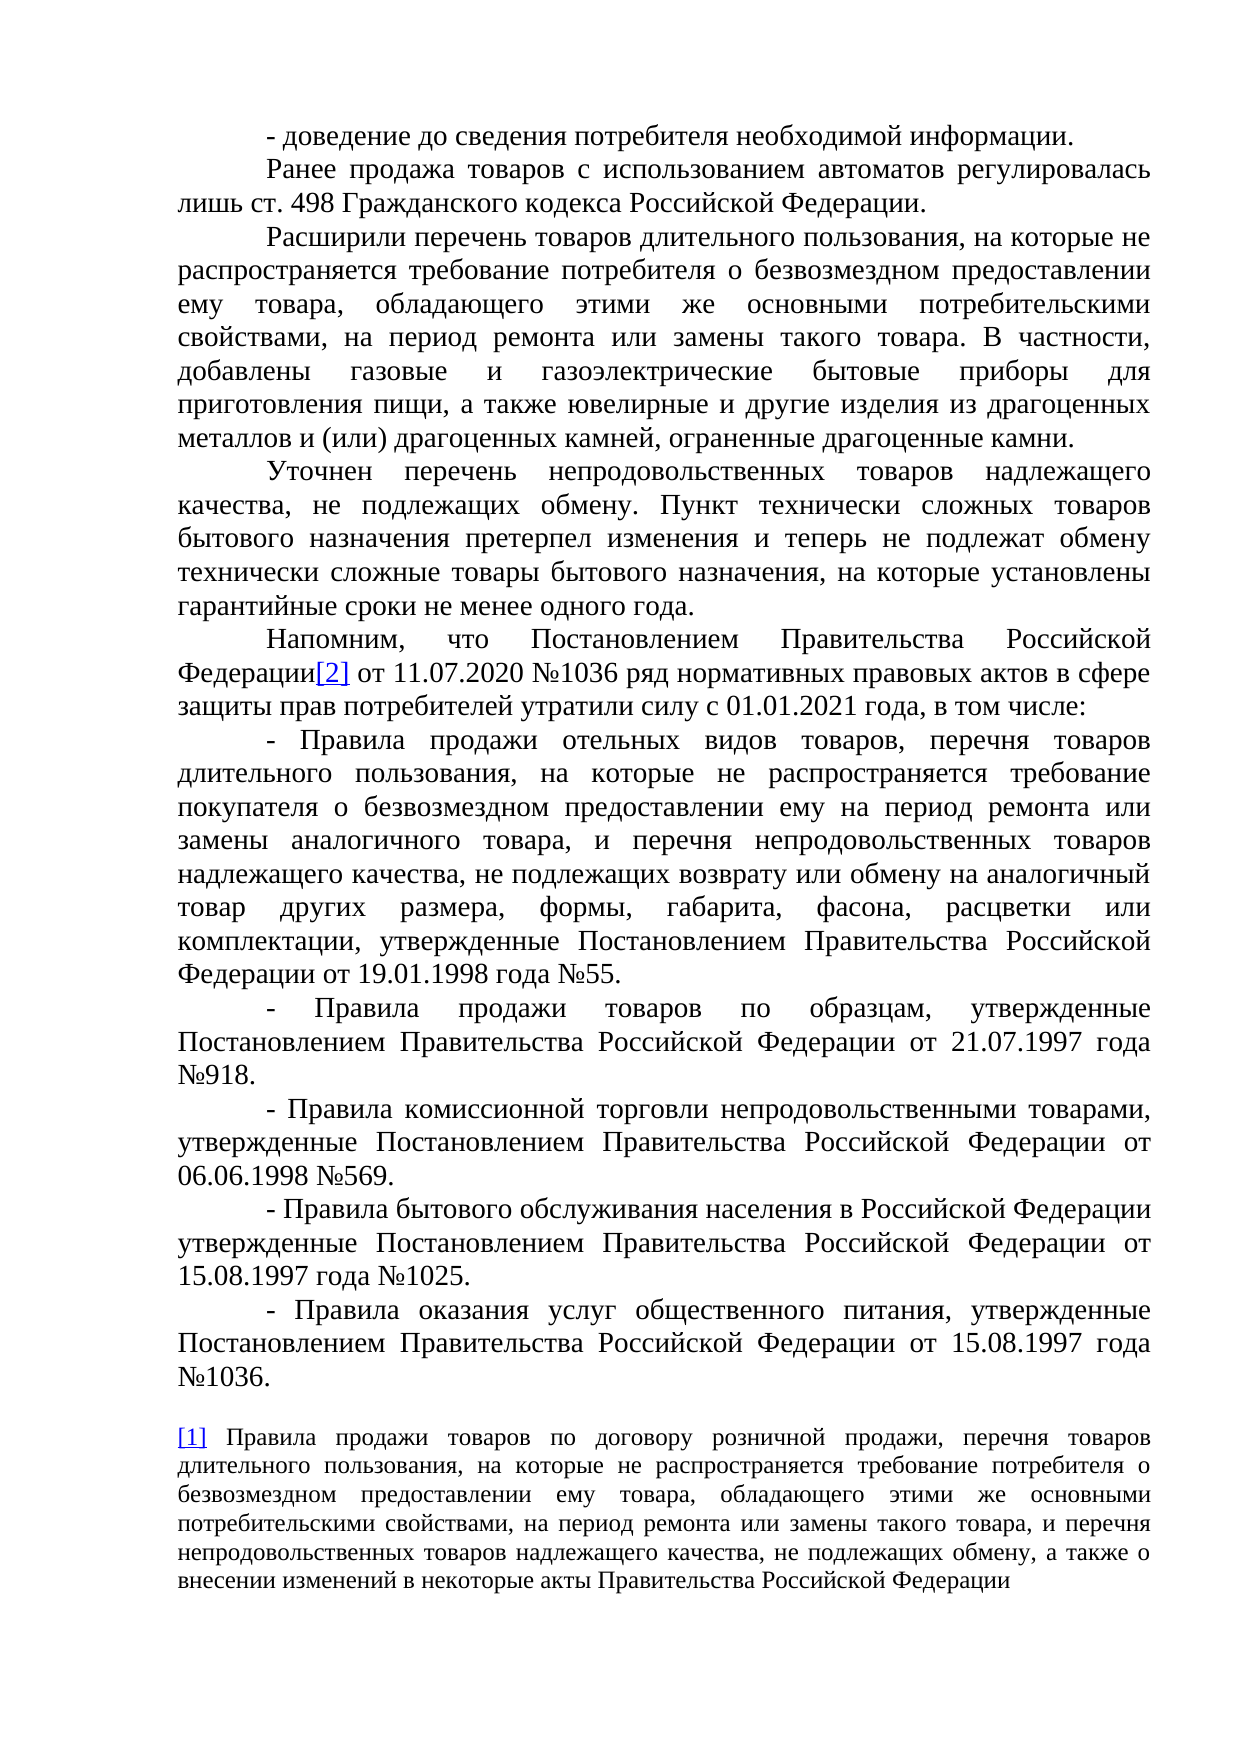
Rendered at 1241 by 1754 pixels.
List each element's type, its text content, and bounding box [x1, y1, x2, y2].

text - Правила оказания услуг общественного питания, утвержденные Постановлением Правительства Российской Федерации от 15.08.1997 года №1036. [177, 1292, 1152, 1393]
text Напомним, что Постановлением Правительства Российской Федерации[2] от 11.07.2020 №1036 ряд нормативных правовых актов в сфере защиты прав потребителей утратили силу с 01.01.2021 года, в том числе: [177, 621, 1152, 722]
text [1] Правила продажи товаров по договору розничной продажи, перечня товаров длительного пользования, на которые не распространяется требование потребителя о безвозмездном предоставлении ему товара, обладающего этими же основными потребительскими свойствами, на период ремонта или замены такого товара, и перечня непродовольственных товаров надлежащего качества, не подлежащих обмену, а также о внесении изменений в некоторые акты Правительства Российской Федерации [177, 1422, 1152, 1594]
text - Правила продажи товаров по образцам, утвержденные Постановлением Правительства Российской Федерации от 21.07.1997 года №918. [177, 990, 1152, 1091]
text - Правила продажи отельных видов товаров, перечня товаров длительного пользования, на которые не распространяется требование покупателя о безвозмездном предоставлении ему на период ремонта или замены аналогичного товара, и перечня непродовольственных товаров надлежащего качества, не подлежащих возврату или обмену на аналогичный товар других размера, формы, габарита, фасона, расцветки или комплектации, утвержденные Постановлением Правительства Российской Федерации от 19.01.1998 года №55. [177, 722, 1152, 990]
text - Правила комиссионной торговли непродовольственными товарами, утвержденные Постановлением Правительства Российской Федерации от 06.06.1998 №569. [177, 1091, 1152, 1191]
text - Правила бытового обслуживания населения в Российской Федерации утвержденные Постановлением Правительства Российской Федерации от 15.08.1997 года №1025. [177, 1191, 1152, 1292]
text Ранее продажа товаров с использованием автоматов регулировалась лишь ст. 498 Гражданского кодекса Российской Федерации. [177, 152, 1152, 219]
text Расширили перечень товаров длительного пользования, на которые не распространяется требование потребителя о безвозмездном предоставлении ему товара, обладающего этими же основными потребительскими свойствами, на период ремонта или замены такого товара. В частности, добавлены газовые и газоэлектрические бытовые приборы для приготовления пищи, а также ювелирные и другие изделия из драгоценных металлов и (или) драгоценных камней, ограненные драгоценные камни. [177, 219, 1152, 453]
text Уточнен перечень непродовольственных товаров надлежащего качества, не подлежащих обмену. Пункт технически сложных товаров бытового назначения претерпел изменения и теперь не подлежат обмену технически сложные товары бытового назначения, на которые установлены гарантийные сроки не менее одного года. [177, 453, 1152, 621]
text - доведение до сведения потребителя необходимой информации. [177, 118, 1152, 152]
